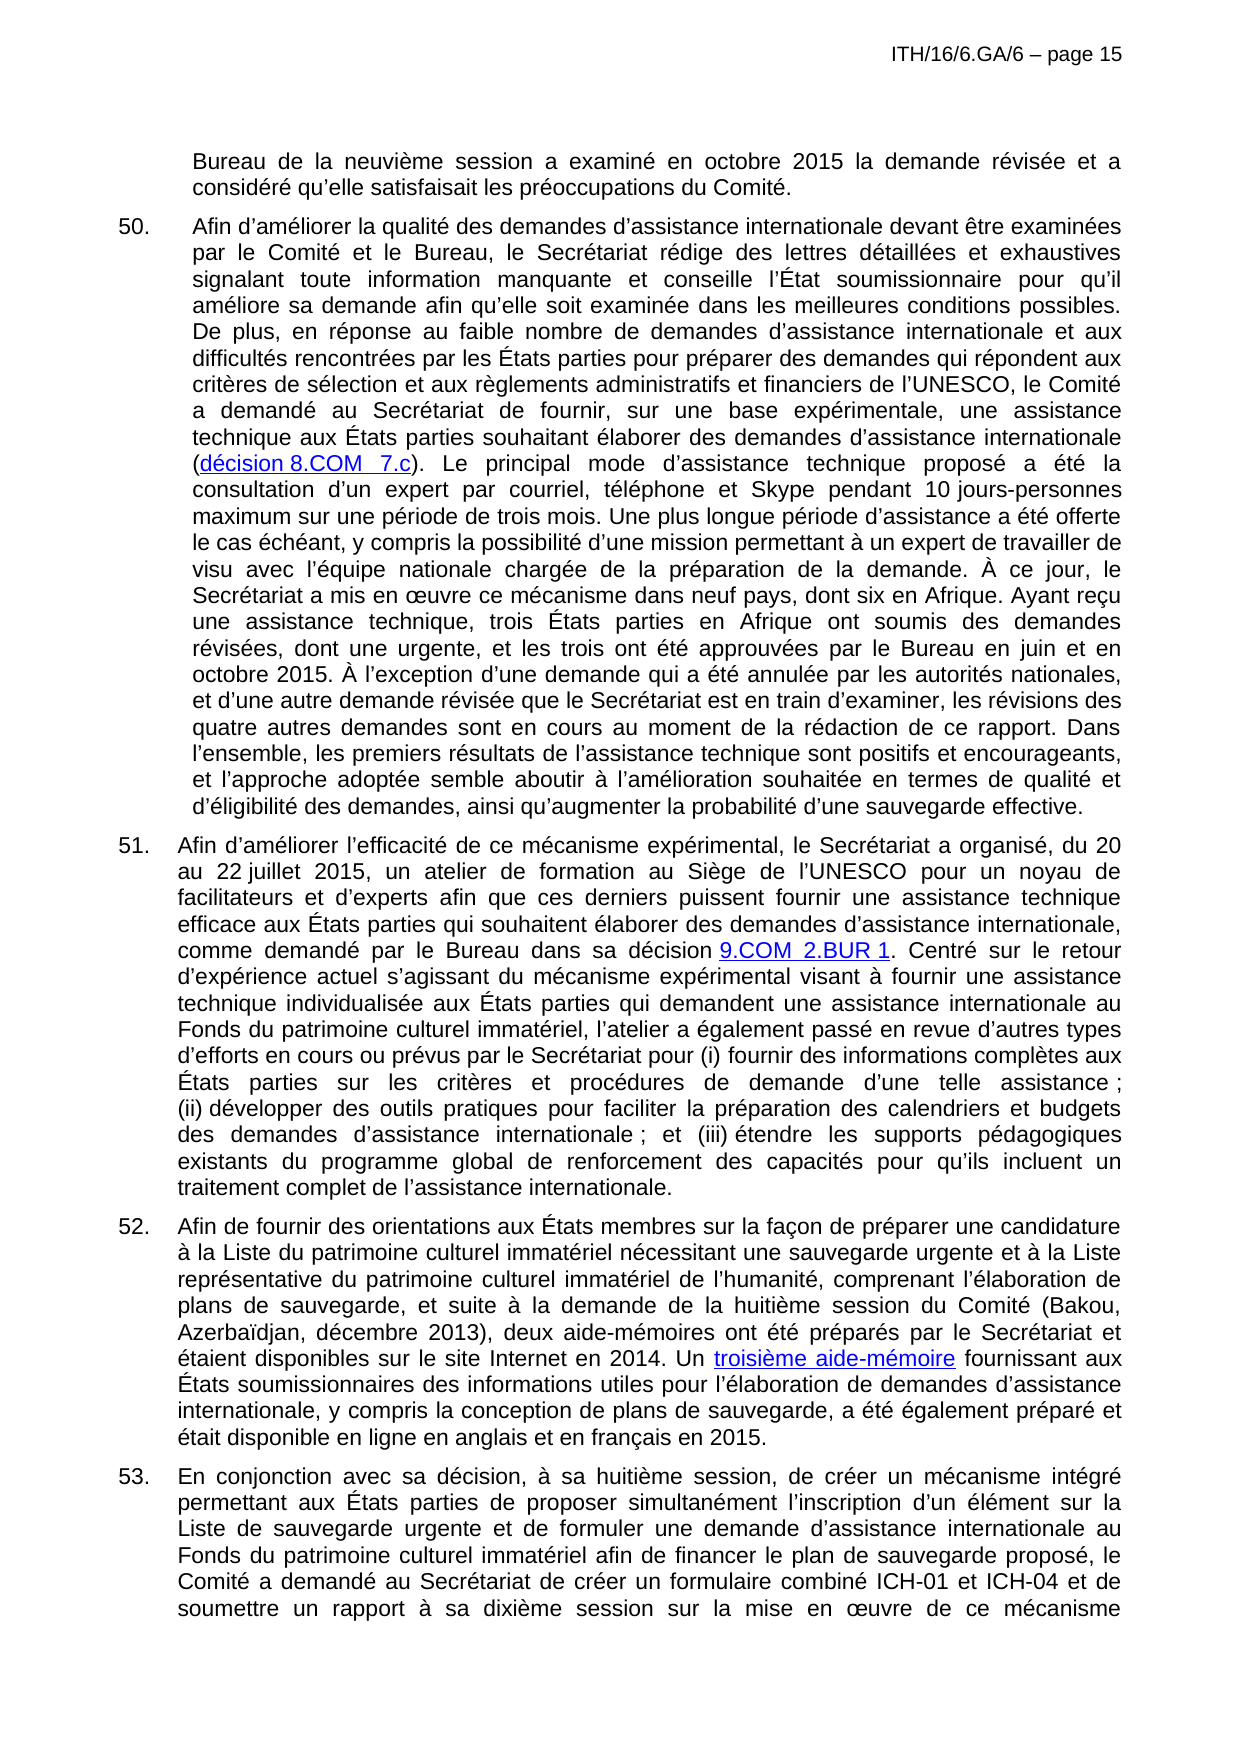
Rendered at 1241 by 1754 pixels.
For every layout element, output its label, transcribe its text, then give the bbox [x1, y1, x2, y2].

list Afin de fournir des orientations aux États membres sur la façon de préparer une candidature à la Liste du patrimoine culturel immatériel nécessitant une sauvegarde urgente et à la Liste représentative du patrimoine culturel immatériel de l’humanité, comprenant l’élaboration de plans de sauvegarde, et suite à la demande de la huitième session du Comité (Bakou, Azerbaïdjan, décembre 2013), deux aide-mémoires ont été préparés par le Secrétariat et étaient disponibles sur le site Internet en 2014. Un troisième aide-mémoire fournissant aux États soumissionnaires des informations utiles pour l’élaboration de demandes d’assistance internationale, y compris la conception de plans de sauvegarde, a été également préparé et était disponible en ligne en anglais et en français en 2015. [118, 1213, 1122, 1450]
list Afin d’améliorer la qualité des demandes d’assistance internationale devant être examinées par le Comité et le Bureau, le Secrétariat rédige des lettres détaillées et exhaustives signalant toute information manquante et conseille l’État soumissionnaire pour qu’il améliore sa demande afin qu’elle soit examinée dans les meilleures conditions possibles. De plus, en réponse au faible nombre de demandes d’assistance internationale et aux difficultés rencontrées par les États parties pour préparer des demandes qui répondent aux critères de sélection et aux règlements administratifs et financiers de l’UNESCO, le Comité a demandé au Secrétariat de fournir, sur une base expérimentale, une assistance technique aux États parties souhaitant élaborer des demandes d’assistance internationale (décision 8.COM 7.c). Le principal mode d’assistance technique proposé a été la consultation d’un expert par courriel, téléphone et Skype pendant 10 jours-personnes maximum sur une période de trois mois. Une plus longue période d’assistance a été offerte le cas échéant, y compris la possibilité d’une mission permettant à un expert de travailler de visu avec l’équipe nationale chargée de la préparation de la demande. À ce jour, le Secrétariat a mis en œuvre ce mécanisme dans neuf pays, dont six en Afrique. Ayant reçu une assistance technique, trois États parties en Afrique ont soumis des demandes révisées, dont une urgente, et les trois ont été approuvées par le Bureau en juin et en octobre 2015. À l’exception d’une demande qui a été annulée par les autorités nationales, et d’une autre demande révisée que le Secrétariat est en train d’examiner, les révisions des quatre autres demandes sont en cours au moment de la rédaction de ce rapport. Dans l’ensemble, les premiers résultats de l’assistance technique sont positifs et encourageants, et l’approche adoptée semble aboutir à l’amélioration souhaitée en termes de qualité et d’éligibilité des demandes, ainsi qu’augmenter la probabilité d’une sauvegarde effective. [118, 213, 1122, 819]
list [118, 148, 1122, 200]
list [118, 1463, 1122, 1621]
list Afin d’améliorer l’efficacité de ce mécanisme expérimental, le Secrétariat a organisé, du 20 au 22 juillet 2015, un atelier de formation au Siège de l’UNESCO pour un noyau de facilitateurs et d’experts afin que ces derniers puissent fournir une assistance technique efficace aux États parties qui souhaitent élaborer des demandes d’assistance internationale, comme demandé par le Bureau dans sa décision 9.COM 2.BUR 1. Centré sur le retour d’expérience actuel s’agissant du mécanisme expérimental visant à fournir une assistance technique individualisée aux États parties qui demandent une assistance internationale au Fonds du patrimoine culturel immatériel, l’atelier a également passé en revue d’autres types d’efforts en cours ou prévus par le Secrétariat pour (i) fournir des informations complètes aux États parties sur les critères et procédures de demande d’une telle assistance ; (ii) développer des outils pratiques pour faciliter la préparation des calendriers et budgets des demandes d’assistance internationale ; et (iii) étendre les supports pédagogiques existants du programme global de renforcement des capacités pour qu’ils incluent un traitement complet de l’assistance internationale. [118, 832, 1122, 1201]
